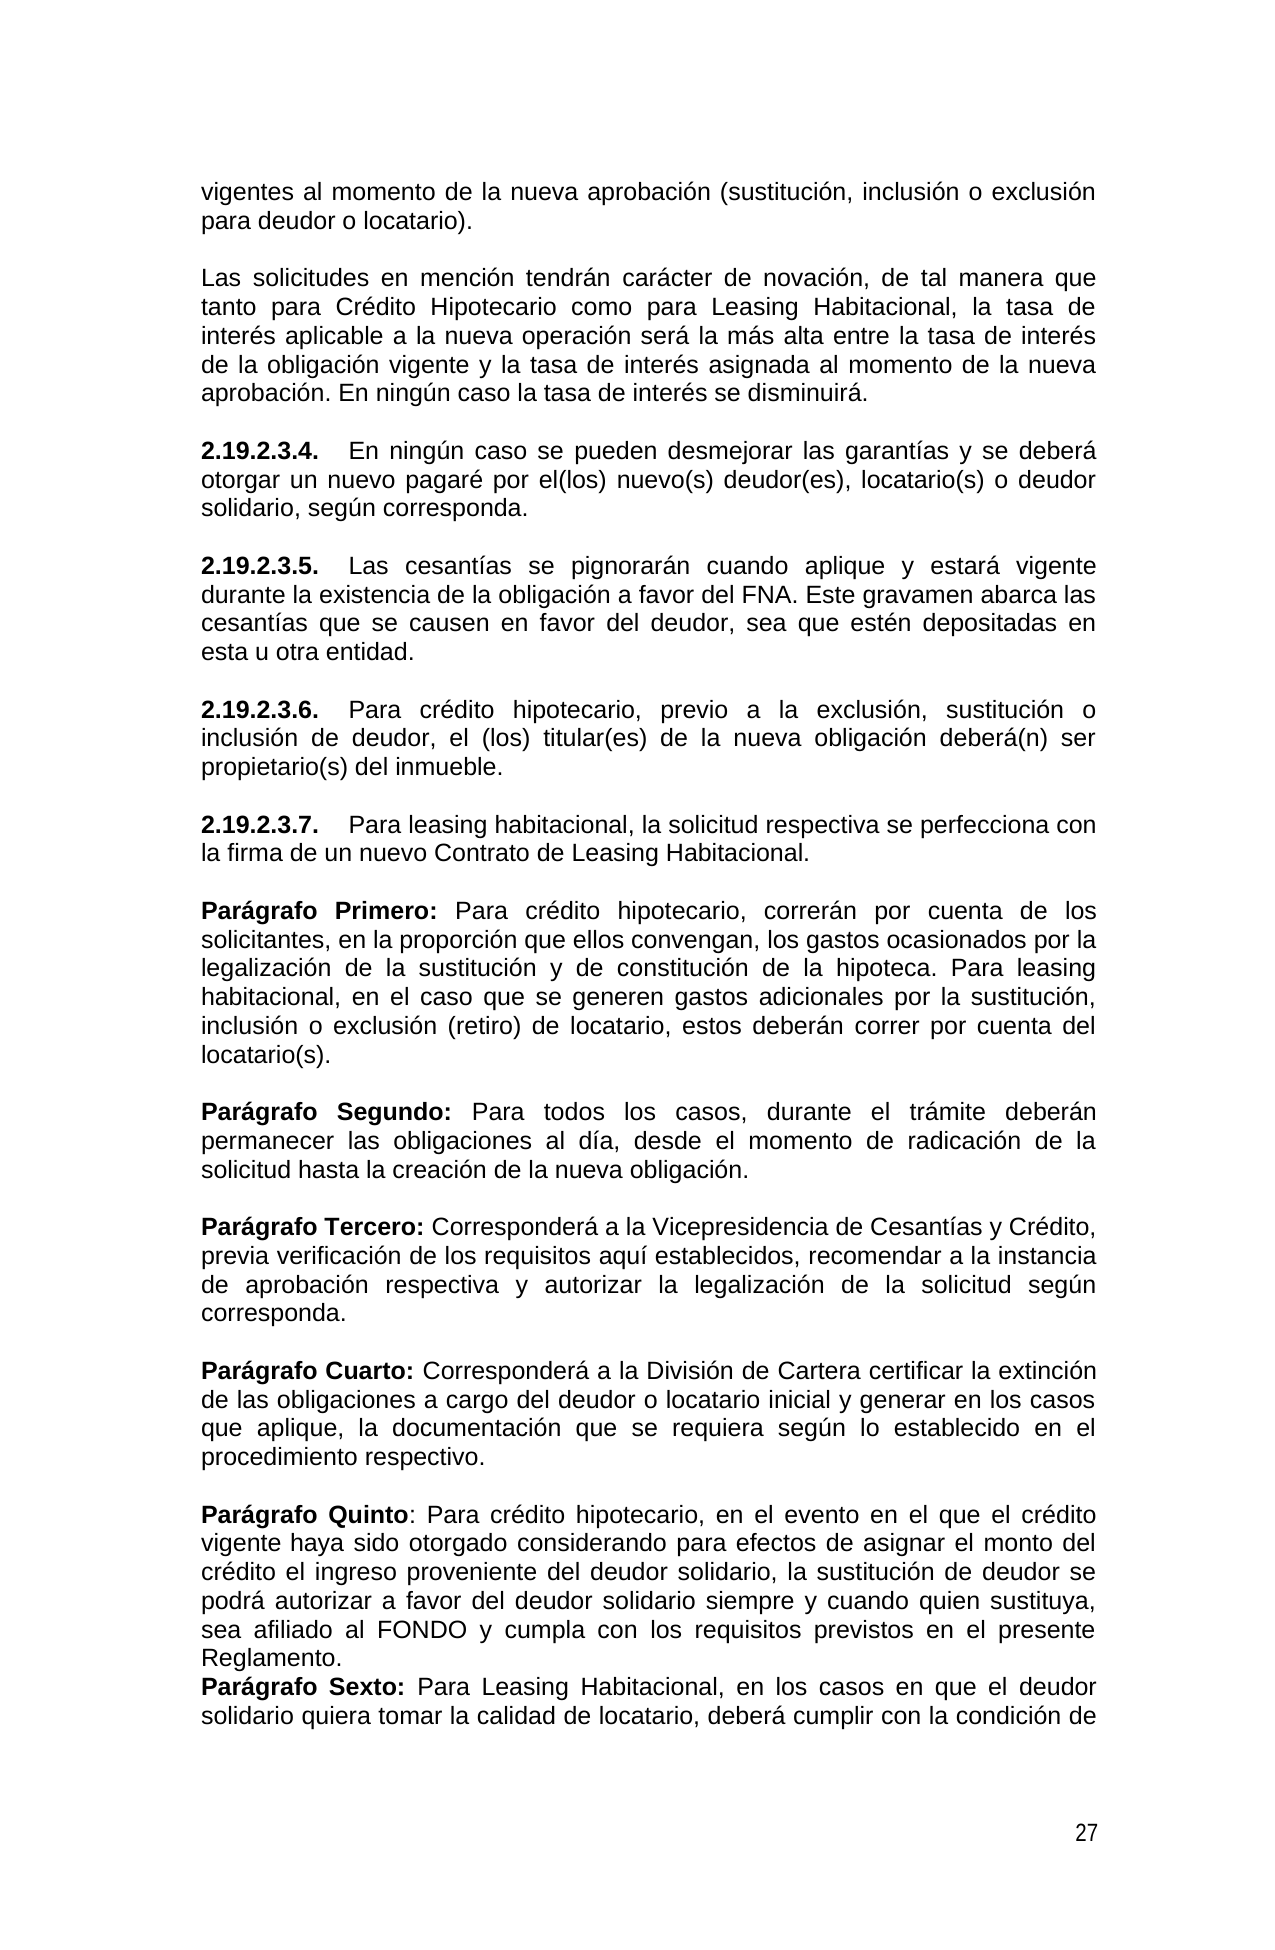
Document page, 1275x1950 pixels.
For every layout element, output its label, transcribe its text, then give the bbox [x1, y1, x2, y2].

text Las solicitudes en mención tendrán carácter de novación, de tal manera que tanto para Crédito Hipotecario como para Leasing Habitacional, la tasa de interés aplicable a la nueva operación será la más alta entre la tasa de interés de la obligación vigente y la tasa de interés asignada al momento de la nueva aprobación. En ningún caso la tasa de interés se disminuirá. [201, 263, 1098, 407]
text 2.19.2.3.7. Para leasing habitacional, la solicitud respectiva se perfecciona con la firma de un nuevo Contrato de Leasing Habitacional. [201, 810, 1098, 867]
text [201, 177, 1098, 235]
text Parágrafo Segundo: Para todos los casos, durante el trámite deberán permanecer las obligaciones al día, desde el momento de radicación de la solicitud hasta la creación de la nueva obligación. [201, 1097, 1098, 1183]
text Parágrafo Primero: Para crédito hipotecario, correrán por cuenta de los solicitantes, en la proporción que ellos convengan, los gastos ocasionados por la legalización de la sustitución y de constitución de la hipoteca. Para leasing habitacional, en el caso que se generen gastos adicionales por la sustitución, inclusión o exclusión (retiro) de locatario, estos deberán correr por cuenta del locatario(s). [201, 896, 1098, 1068]
text 2.19.2.3.5. Las cesantías se pignorarán cuando aplique y estará vigente durante la existencia de la obligación a favor del FNA. Este gravamen abarca las cesantías que se causen en favor del deudor, sea que estén depositadas en esta u otra entidad. [201, 551, 1098, 666]
text 2.19.2.3.4. En ningún caso se pueden desmejorar las garantías y se deberá otorgar un nuevo pagaré por el(los) nuevo(s) deudor(es), locatario(s) o deudor solidario, según corresponda. [201, 436, 1098, 522]
text Parágrafo Tercero: Corresponderá a la Vicepresidencia de Cesantías y Crédito, previa verificación de los requisitos aquí establecidos, recomendar a la instancia de aprobación respectiva y autorizar la legalización de la solicitud según corresponda. [201, 1212, 1098, 1327]
text Parágrafo Cuarto: Corresponderá a la División de Cartera certificar la extinción de las obligaciones a cargo del deudor o locatario inicial y generar en los casos que aplique, la documentación que se requiera según lo establecido en el procedimiento respectivo. [201, 1356, 1098, 1471]
text 2.19.2.3.6. Para crédito hipotecario, previo a la exclusión, sustitución o inclusión de deudor, el (los) titular(es) de la nueva obligación deberá(n) ser propietario(s) del inmueble. [201, 695, 1098, 781]
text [201, 1672, 1098, 1730]
text Parágrafo Quinto: Para crédito hipotecario, en el evento en el que el crédito vigente haya sido otorgado considerando para efectos de asignar el monto del crédito el ingreso proveniente del deudor solidario, la sustitución de deudor se podrá autorizar a favor del deudor solidario siempre y cuando quien sustituya, sea afiliado al FONDO y cumpla con los requisitos previstos en el presente Reglamento. [201, 1500, 1098, 1672]
